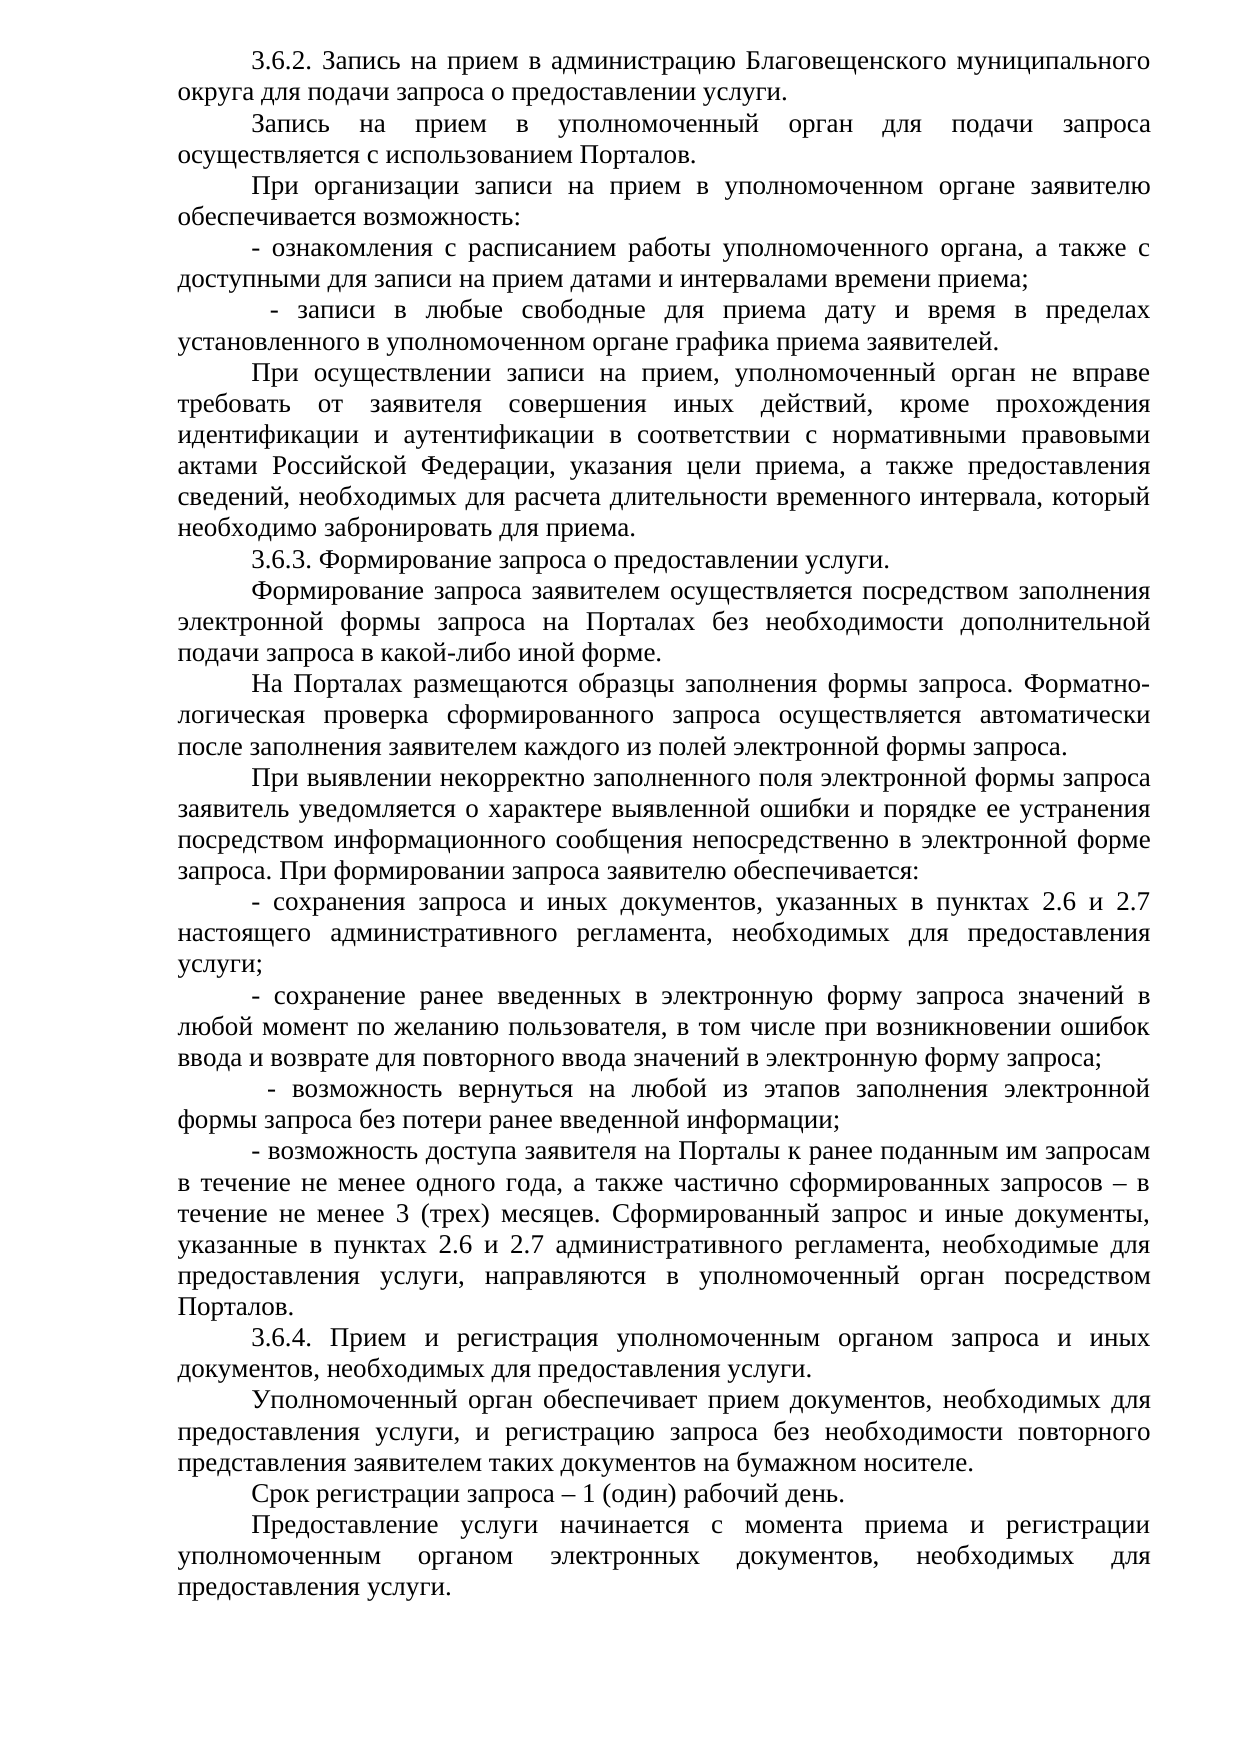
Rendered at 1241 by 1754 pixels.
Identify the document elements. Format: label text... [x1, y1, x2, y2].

text Уполномоченный орган обеспечивает прием документов, необходимых для предоставления услуги, и регистрацию запроса без необходимости повторного представления заявителем таких документов на бумажном носителе. [177, 1384, 1152, 1477]
text - ознакомления с расписанием работы уполномоченного органа, а также с доступными для записи на прием датами и интервалами времени приема; [177, 231, 1152, 293]
text Формирование запроса заявителем осуществляется посредством заполнения электронной формы запроса на Порталах без необходимости дополнительной подачи запроса в какой-либо иной форме. [177, 574, 1152, 667]
text - возможность доступа заявителя на Порталы к ранее поданным им запросам в течение не менее одного года, а также частично сформированных запросов – в течение не менее 3 (трех) месяцев. Сформированный запрос и иные документы, указанные в пунктах 2.6 и 2.7 административного регламента, необходимые для предоставления услуги, направляются в уполномоченный орган посредством Порталов. [177, 1134, 1152, 1321]
text 3.6.3. Формирование запроса о предоставлении услуги. [177, 543, 1152, 574]
text При организации записи на прием в уполномоченном органе заявителю обеспечивается возможность: [177, 169, 1152, 231]
text 3.6.2. Запись на прием в администрацию Благовещенского муниципального округа для подачи запроса о предоставлении услуги. [177, 44, 1152, 107]
text Срок регистрации запроса – 1 (один) рабочий день. [177, 1477, 1152, 1508]
text При выявлении некорректно заполненного поля электронной формы запроса заявитель уведомляется о характере выявленной ошибки и порядке ее устранения посредством информационного сообщения непосредственно в электронной форме запроса. При формировании запроса заявителю обеспечивается: [177, 761, 1152, 885]
text На Порталах размещаются образцы заполнения формы запроса. Форматно-логическая проверка сформированного запроса осуществляется автоматически после заполнения заявителем каждого из полей электронной формы запроса. [177, 667, 1152, 761]
text - сохранения запроса и иных документов, указанных в пунктах 2.6 и 2.7 настоящего административного регламента, необходимых для предоставления услуги; [177, 885, 1152, 979]
text При осуществлении записи на прием, уполномоченный орган не вправе требовать от заявителя совершения иных действий, кроме прохождения идентификации и аутентификации в соответствии с нормативными правовыми актами Российской Федерации, указания цели приема, а также предоставления сведений, необходимых для расчета длительности временного интервала, который необходимо забронировать для приема. [177, 356, 1152, 543]
text Предоставление услуги начинается с момента приема и регистрации уполномоченным органом электронных документов, необходимых для предоставления услуги. [177, 1508, 1152, 1602]
text - сохранение ранее введенных в электронную форму запроса значений в любой момент по желанию пользователя, в том числе при возникновении ошибок ввода и возврате для повторного ввода значений в электронную форму запроса; [177, 979, 1152, 1072]
text 3.6.4. Прием и регистрация уполномоченным органом запроса и иных документов, необходимых для предоставления услуги. [177, 1321, 1152, 1384]
text - записи в любые свободные для приема дату и время в пределах установленного в уполномоченном органе графика приема заявителей. [177, 293, 1152, 356]
text - возможность вернуться на любой из этапов заполнения электронной формы запроса без потери ранее введенной информации; [177, 1072, 1152, 1134]
text Запись на прием в уполномоченный орган для подачи запроса осуществляется с использованием Порталов. [177, 107, 1152, 169]
